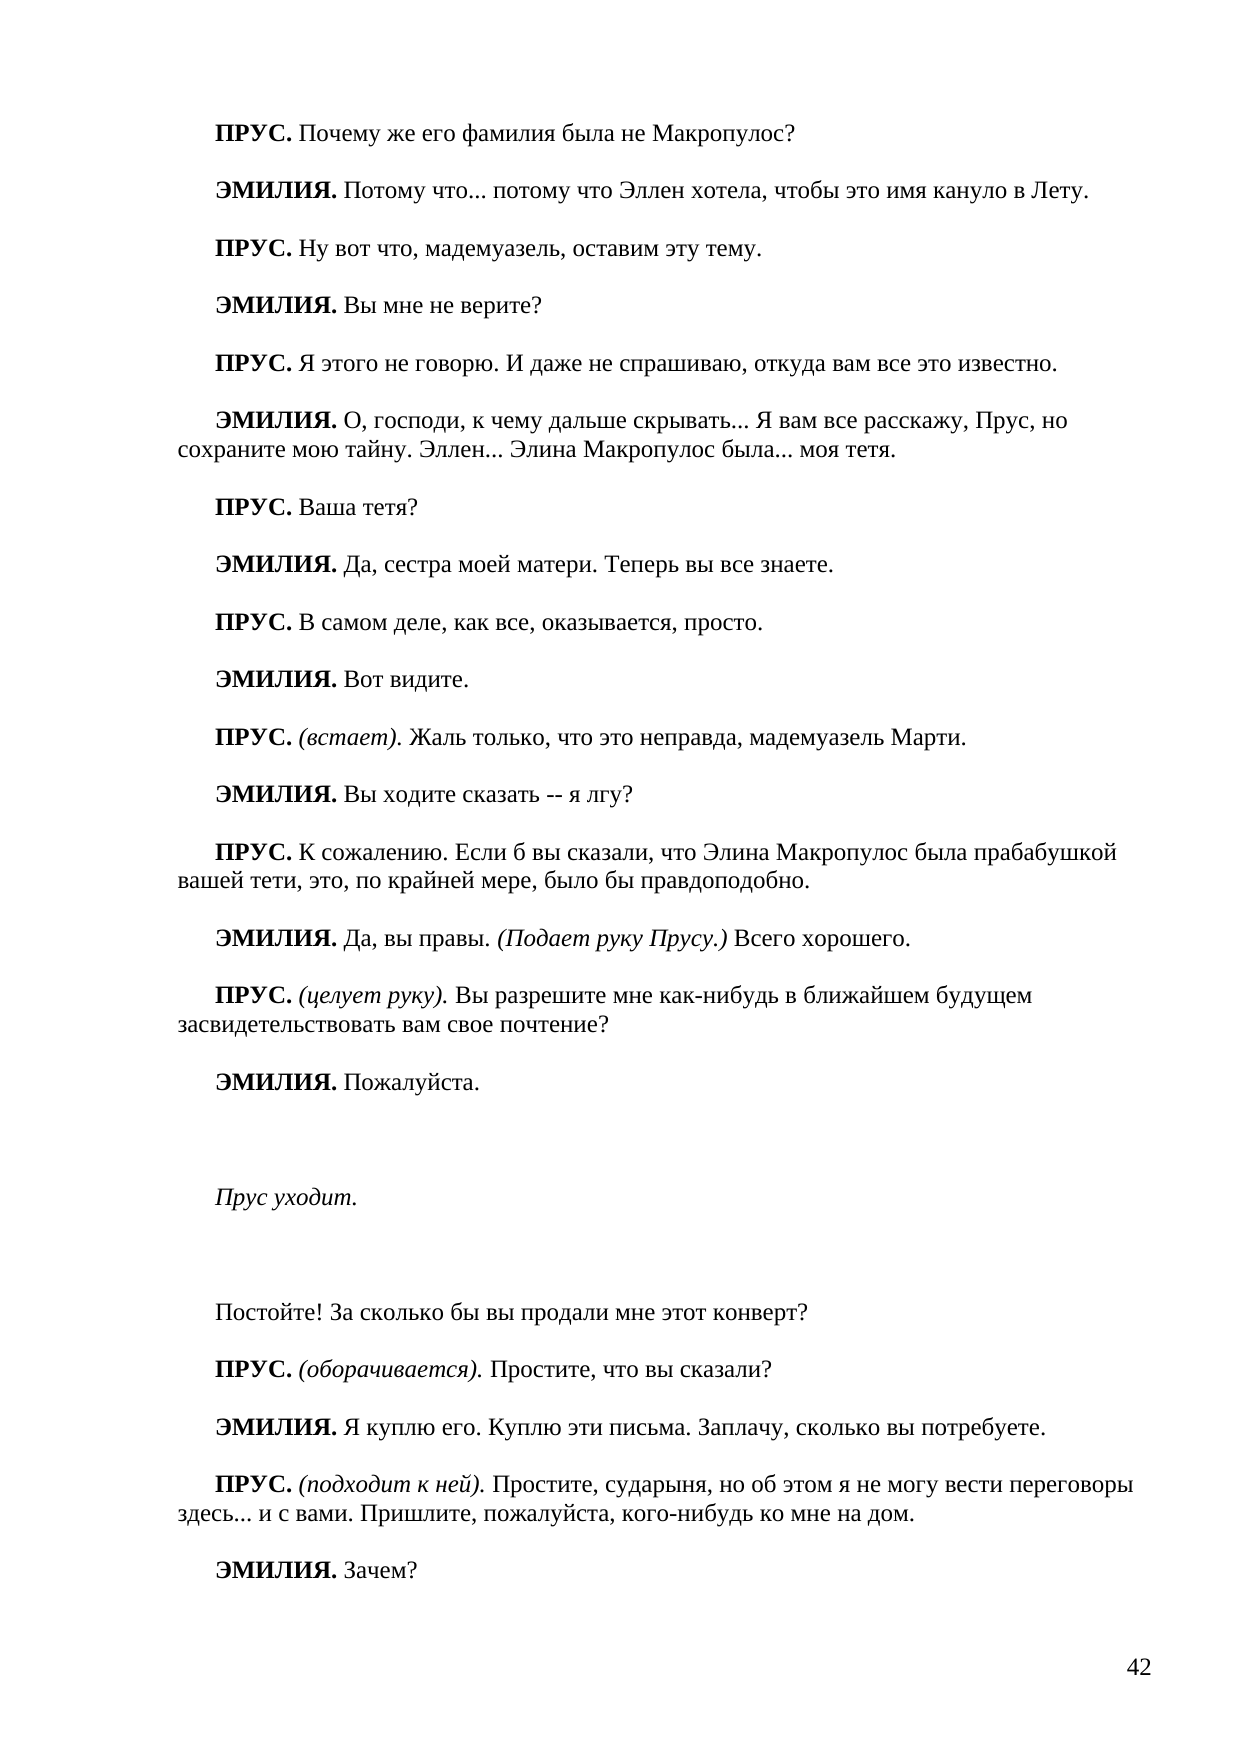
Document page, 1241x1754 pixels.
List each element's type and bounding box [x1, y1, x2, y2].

text [177, 118, 1152, 1613]
